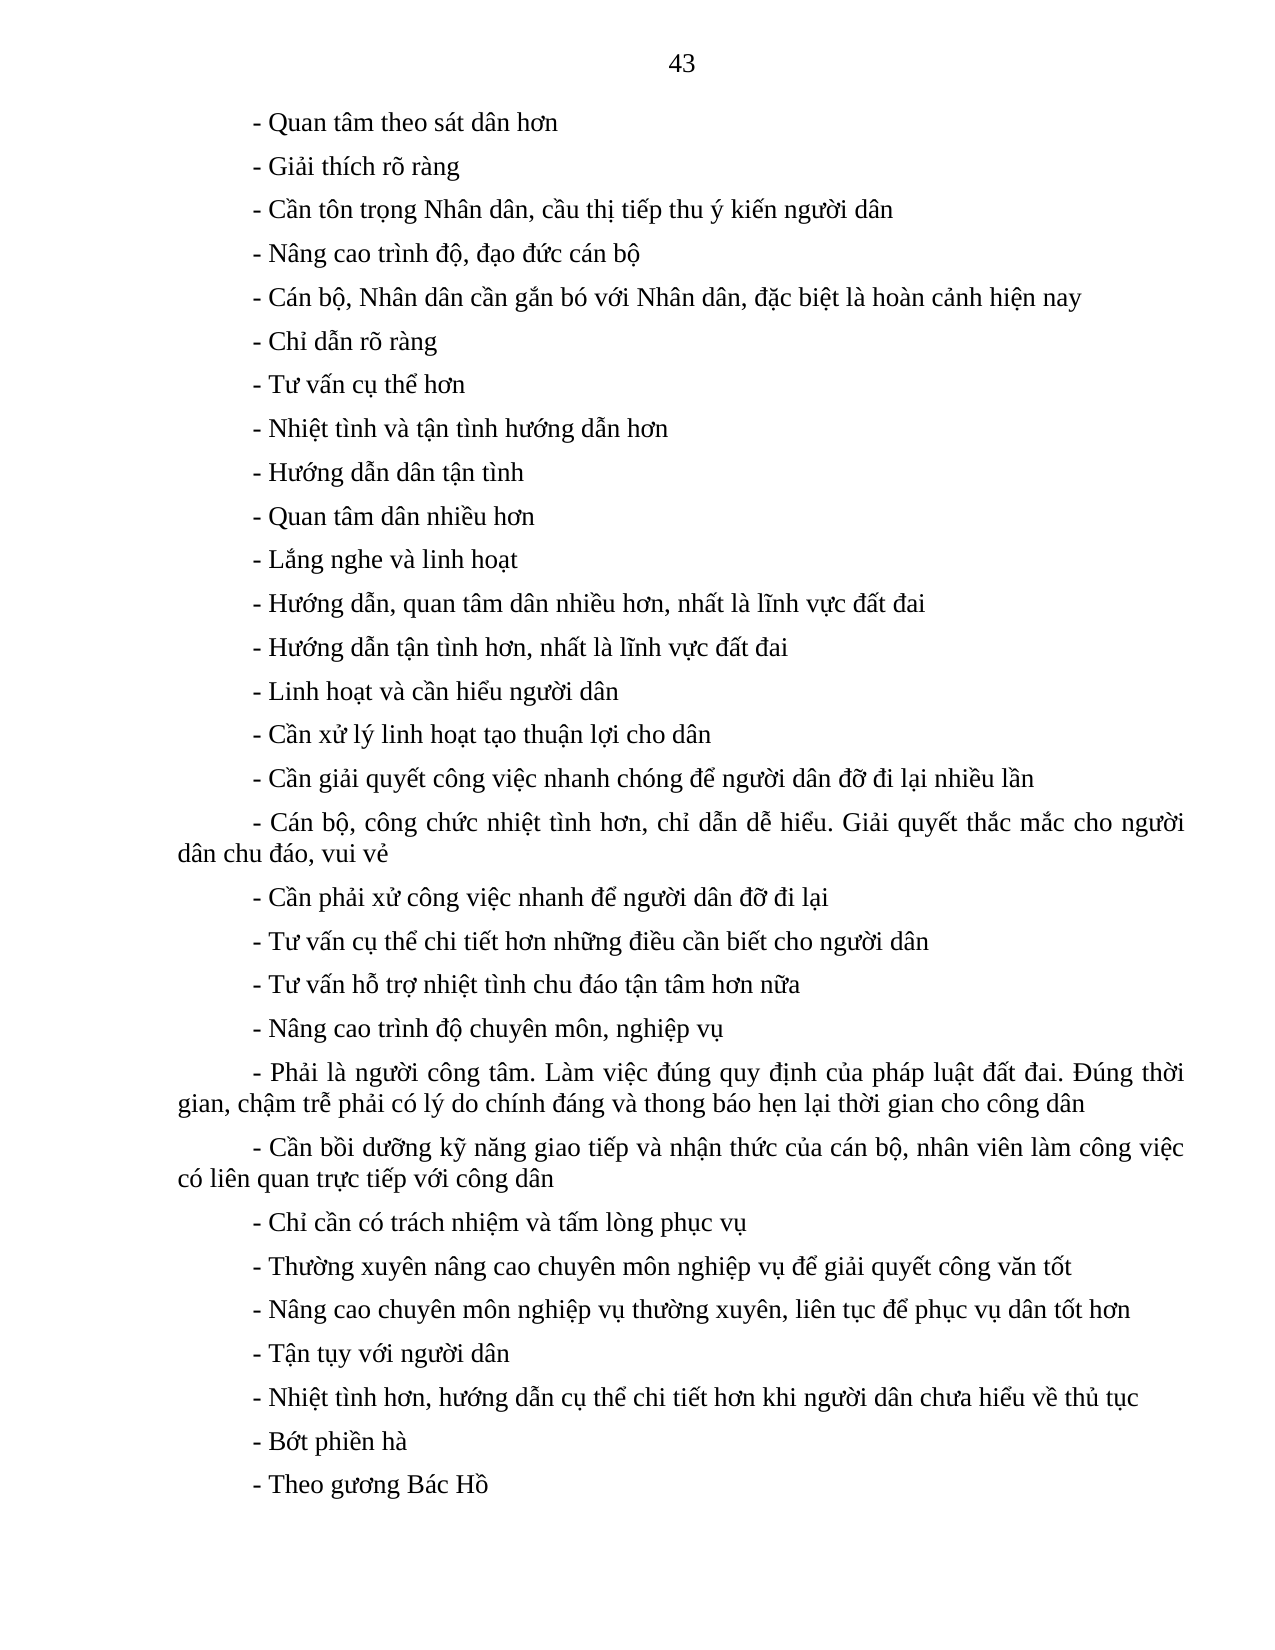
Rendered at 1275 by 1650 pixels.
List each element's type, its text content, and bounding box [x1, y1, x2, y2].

text - Cần tôn trọng Nhân dân, cầu thị tiếp thu ý kiến người dân [177, 194, 1186, 225]
text - Tư vấn cụ thể chi tiết hơn những điều cần biết cho người dân [177, 925, 1186, 956]
text - Chỉ dẫn rõ ràng [177, 325, 1186, 356]
text - Cần giải quyết công việc nhanh chóng để người dân đỡ đi lại nhiều lần [177, 763, 1186, 794]
text - Lắng nghe và linh hoạt [177, 544, 1186, 575]
text - Hướng dẫn tận tình hơn, nhất là lĩnh vực đất đai [177, 631, 1186, 663]
text - Cán bộ, công chức nhiệt tình hơn, chỉ dẫn dễ hiểu. Giải quyết thắc mắc cho người dân chu đáo, vui vẻ [177, 806, 1186, 869]
text - Linh hoạt và cần hiểu người dân [177, 675, 1186, 706]
text - Hướng dẫn dân tận tình [177, 456, 1186, 488]
text - Nhiệt tình và tận tình hướng dẫn hơn [177, 413, 1186, 444]
text - Tư vấn hỗ trợ nhiệt tình chu đáo tận tâm hơn nữa [177, 969, 1186, 1000]
text - Chỉ cần có trách nhiệm và tấm lòng phục vụ [177, 1206, 1186, 1238]
text - Bớt phiền hà [177, 1425, 1186, 1456]
text - Tư vấn cụ thể hơn [177, 369, 1186, 400]
text - Tận tụy với người dân [177, 1338, 1186, 1369]
text - Nâng cao trình độ chuyên môn, nghiệp vụ [177, 1013, 1186, 1044]
text - Cần xử lý linh hoạt tạo thuận lợi cho dân [177, 719, 1186, 750]
text - Theo gương Bác Hồ [177, 1469, 1186, 1500]
text - Phải là người công tâm. Làm việc đúng quy định của pháp luật đất đai. Đúng thời gian, chậm trễ phải có lý do chính đáng và thong báo hẹn lại thời gian cho công dân [177, 1056, 1186, 1119]
text - Quan tâm theo sát dân hơn [177, 106, 1186, 138]
text - Nhiệt tình hơn, hướng dẫn cụ thể chi tiết hơn khi người dân chưa hiểu về thủ tục [177, 1381, 1186, 1413]
text - Giải thích rõ ràng [177, 150, 1186, 181]
text - Nâng cao chuyên môn nghiệp vụ thường xuyên, liên tục để phục vụ dân tốt hơn [177, 1294, 1186, 1325]
text - Thường xuyên nâng cao chuyên môn nghiệp vụ để giải quyết công văn tốt [177, 1250, 1186, 1281]
text - Cần phải xử công việc nhanh để người dân đỡ đi lại [177, 881, 1186, 913]
text - Hướng dẫn, quan tâm dân nhiều hơn, nhất là lĩnh vực đất đai [177, 588, 1186, 619]
text - Nâng cao trình độ, đạo đức cán bộ [177, 238, 1186, 269]
text - Cán bộ, Nhân dân cần gắn bó với Nhân dân, đặc biệt là hoàn cảnh hiện nay [177, 281, 1186, 313]
text - Cần bồi dưỡng kỹ năng giao tiếp và nhận thức của cán bộ, nhân viên làm công việc có liên quan trực tiếp với công dân [177, 1131, 1186, 1194]
text - Quan tâm dân nhiều hơn [177, 500, 1186, 531]
